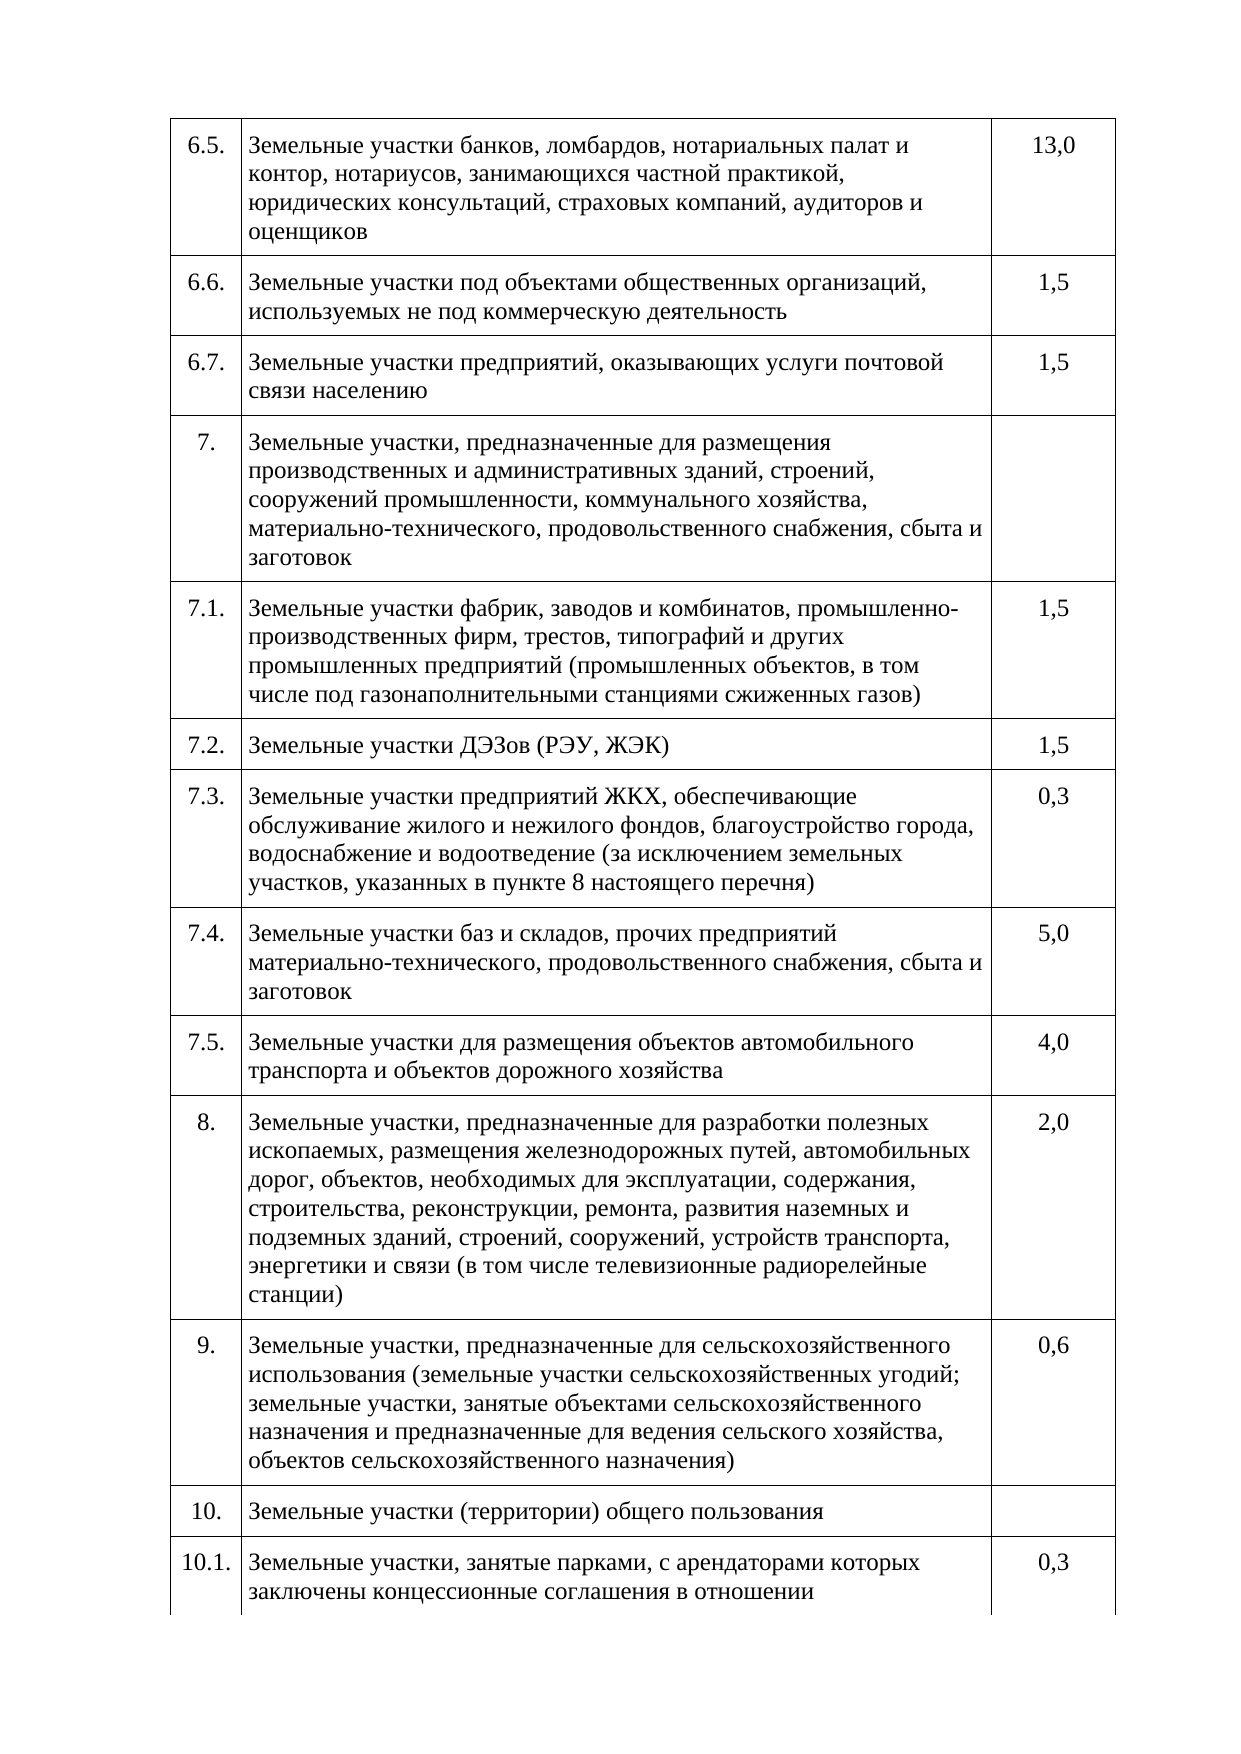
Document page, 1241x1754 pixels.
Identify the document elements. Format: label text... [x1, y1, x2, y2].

table_cell 1,5 [992, 719, 1115, 769]
table_cell 9. [171, 1320, 241, 1484]
table_cell Земельные участки ДЭЗов (РЭУ, ЖЭК) [242, 719, 991, 769]
table_cell Земельные участки, предназначенные для размещения производственных и административных зданий, строений, сооружений промышленности, коммунального хозяйства, материально-технического, продовольственного снабжения, сбыта и заготовок [242, 416, 991, 581]
table_cell 1,5 [992, 336, 1115, 415]
table_cell 8. [171, 1096, 241, 1318]
table_cell 1,5 [992, 582, 1115, 718]
table_cell Земельные участки предприятий, оказывающих услуги почтовой связи населению [242, 336, 991, 415]
table_cell Земельные участки фабрик, заводов и комбинатов, промышленно-производственных фирм, трестов, типографий и других промышленных предприятий (промышленных объектов, в том числе под газонаполнительными станциями сжиженных газов) [242, 582, 991, 718]
table_cell Земельные участки для размещения объектов автомобильного транспорта и объектов дорожного хозяйства [242, 1016, 991, 1095]
table_cell 7.5. [171, 1016, 241, 1095]
table_cell Земельные участки (территории) общего пользования [242, 1486, 991, 1536]
table_cell 10.1. [171, 1537, 241, 1615]
table_cell 13,0 [992, 119, 1115, 255]
table_cell 6.5. [171, 119, 241, 255]
table_cell 7.1. [171, 582, 241, 718]
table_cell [242, 1537, 991, 1615]
table_cell Земельные участки банков, ломбардов, нотариальных палат и контор, нотариусов, занимающихся частной практикой, юридических консультаций, страховых компаний, аудиторов и оценщиков [242, 119, 991, 255]
table_cell Земельные участки баз и складов, прочих предприятий материально-технического, продовольственного снабжения, сбыта и заготовок [242, 908, 991, 1015]
table_cell 1,5 [992, 256, 1115, 335]
table_cell 7.2. [171, 719, 241, 769]
table_cell Земельные участки, предназначенные для разработки полезных ископаемых, размещения железнодорожных путей, автомобильных дорог, объектов, необходимых для эксплуатации, содержания, строительства, реконструкции, ремонта, развития наземных и подземных зданий, строений, сооружений, устройств транспорта, энергетики и связи (в том числе телевизионные радиорелейные станции) [242, 1096, 991, 1318]
table_cell 6.6. [171, 256, 241, 335]
table_cell 6.7. [171, 336, 241, 415]
table_cell Земельные участки, предназначенные для сельскохозяйственного использования (земельные участки сельскохозяйственных угодий; земельные участки, занятые объектами сельскохозяйственного назначения и предназначенные для ведения сельского хозяйства, объектов сельскохозяйственного назначения) [242, 1320, 991, 1484]
table_cell Земельные участки под объектами общественных организаций, используемых не под коммерческую деятельность [242, 256, 991, 335]
table_cell 7.4. [171, 908, 241, 1015]
table_cell 4,0 [992, 1016, 1115, 1095]
table_cell 10. [171, 1486, 241, 1536]
table_cell [992, 1486, 1115, 1536]
table_cell 5,0 [992, 908, 1115, 1015]
table_cell 0,6 [992, 1320, 1115, 1484]
table_cell 0,3 [992, 1537, 1115, 1615]
table_cell 7.3. [171, 770, 241, 907]
table_cell 7. [171, 416, 241, 581]
table_cell 2,0 [992, 1096, 1115, 1318]
table_cell 0,3 [992, 770, 1115, 907]
table_cell Земельные участки предприятий ЖКХ, обеспечивающие обслуживание жилого и нежилого фондов, благоустройство города, водоснабжение и водоотведение (за исключением земельных участков, указанных в пункте 8 настоящего перечня) [242, 770, 991, 907]
table_cell [992, 416, 1115, 581]
